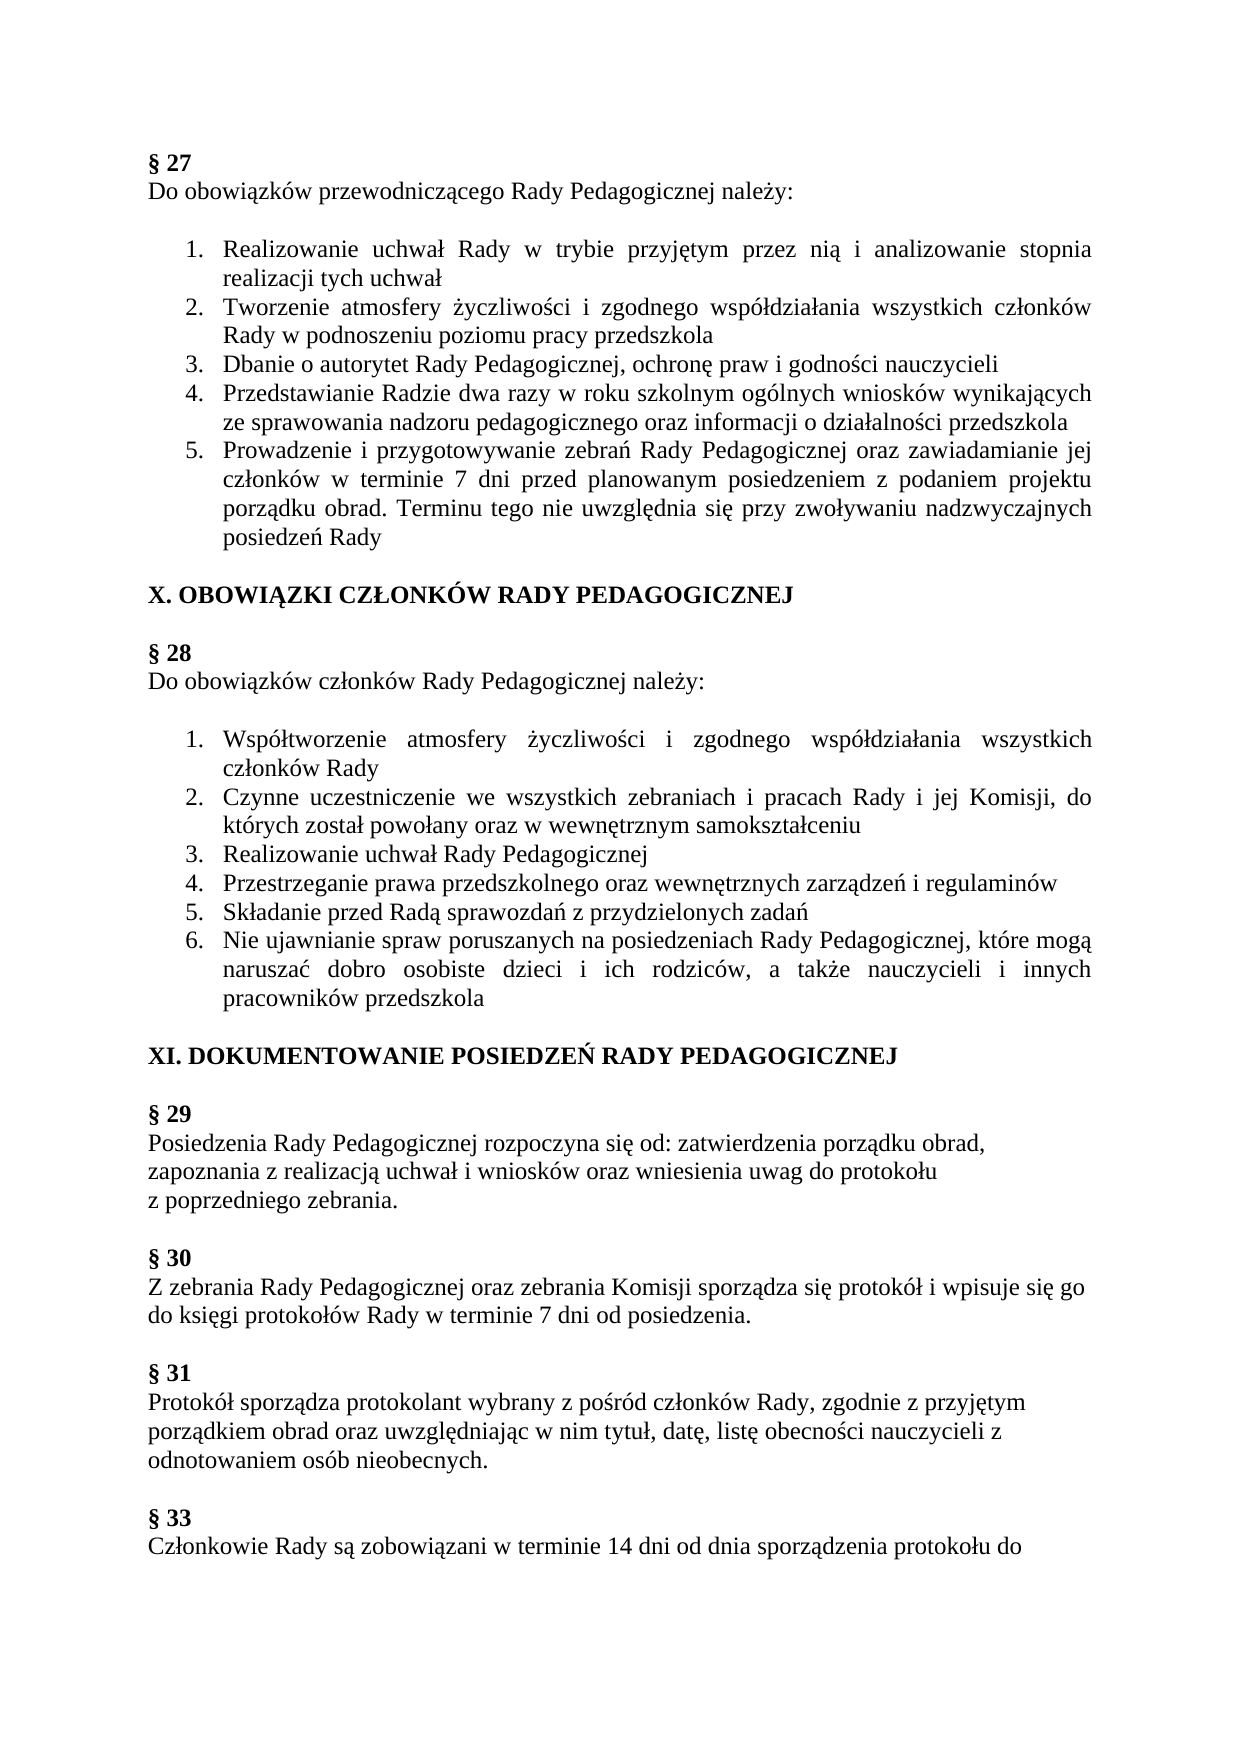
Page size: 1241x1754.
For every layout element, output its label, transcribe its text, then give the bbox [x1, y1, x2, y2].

list Czynne uczestniczenie we wszystkich zebraniach i pracach Rady i jej Komisji, do których został powołany oraz w wewnętrznym samokształceniu [185, 782, 1093, 839]
list Tworzenie atmosfery życzliwości i zgodnego współdziałania wszystkich członków Rady w podnoszeniu poziomu pracy przedszkola [185, 292, 1093, 349]
list Nie ujawnianie spraw poruszanych na posiedzeniach Rady Pedagogicznej, które mogą naruszać dobro osobiste dzieci i ich rodziców, a także nauczycieli i innych pracowników przedszkola [185, 926, 1093, 1012]
text § 30 Z zebrania Rady Pedagogicznej oraz zebrania Komisji sporządza się protokół i wpisuje się go do księgi protokołów Rady w terminie 7 dni od posiedzenia. [148, 1243, 1093, 1329]
text § 28 Do obowiązków członków Rady Pedagogicznej należy: [148, 638, 1093, 695]
list Współtworzenie atmosfery życzliwości i zgodnego współdziałania wszystkich członków Rady [185, 724, 1093, 782]
text § 31 Protokół sporządza protokolant wybrany z pośród członków Rady, zgodnie z przyjętym porządkiem obrad oraz uwzględniając w nim tytuł, datę, listę obecności nauczycieli z odnotowaniem osób nieobecnych. [148, 1358, 1093, 1473]
text X. OBOWIĄZKI CZŁONKÓW RADY PEDAGOGICZNEJ [148, 580, 1093, 608]
list Realizowanie uchwał Rady Pedagogicznej [185, 839, 1093, 868]
list Składanie przed Radą sprawozdań z przydzielonych zadań [185, 897, 1093, 926]
list Realizowanie uchwał Rady w trybie przyjętym przez nią i analizowanie stopnia realizacji tych uchwał [185, 234, 1093, 292]
text § 29 Posiedzenia Rady Pedagogicznej rozpoczyna się od: zatwierdzenia porządku obrad, zapoznania z realizacją uchwał i wniosków oraz wniesienia uwag do protokołu z poprzedniego zebrania. [148, 1099, 1093, 1214]
list Przedstawianie Radzie dwa razy w roku szkolnym ogólnych wniosków wynikających ze sprawowania nadzoru pedagogicznego oraz informacji o działalności przedszkola [185, 378, 1093, 436]
text XI. DOKUMENTOWANIE POSIEDZEŃ RADY PEDAGOGICZNEJ [148, 1041, 1093, 1070]
list Przestrzeganie prawa przedszkolnego oraz wewnętrznych zarządzeń i regulaminów [185, 868, 1093, 897]
list Prowadzenie i przygotowywanie zebrań Rady Pedagogicznej oraz zawiadamianie jej członków w terminie 7 dni przed planowanym posiedzeniem z podaniem projektu porządku obrad. Terminu tego nie uwzględnia się przy zwoływaniu nadzwyczajnych posiedzeń Rady [185, 436, 1093, 551]
text § 27 Do obowiązków przewodniczącego Rady Pedagogicznej należy: [148, 148, 1093, 205]
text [148, 1503, 1093, 1560]
list Dbanie o autorytet Rady Pedagogicznej, ochronę praw i godności nauczycieli [185, 349, 1093, 378]
